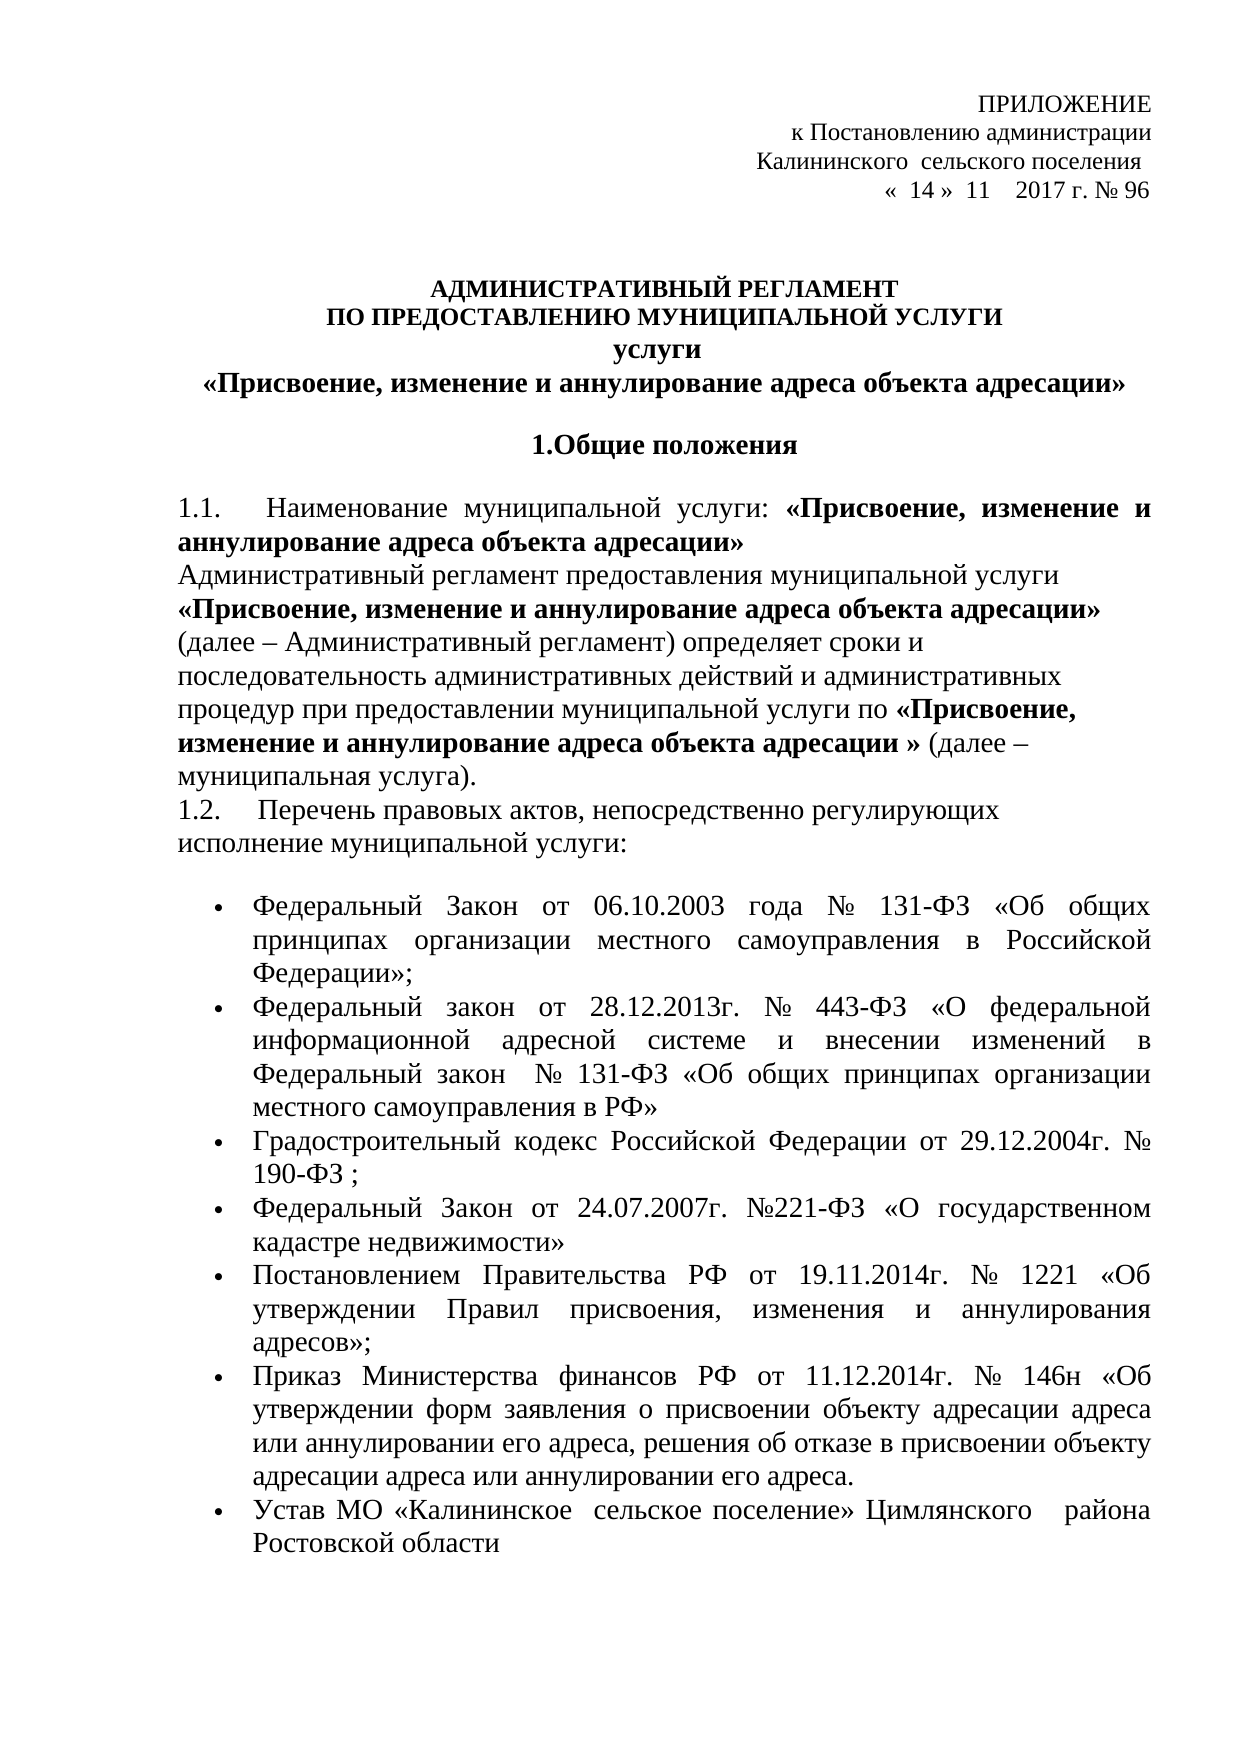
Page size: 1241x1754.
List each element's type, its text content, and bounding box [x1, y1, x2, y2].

text 1.Общие положения [177, 427, 1152, 461]
title АДМИНИСТРАТИВНЫЙ РЕГЛАМЕНТ ПО ПРЕДОСТАВЛЕНИЮ МУНИЦИПАЛЬНОЙ УСЛУГИ услуги [177, 274, 1152, 365]
list Устав МО «Калининское сельское поселение» Цимлянского района Ростовской области [215, 1492, 1152, 1559]
list Постановлением Правительства РФ от 19.11.2014г. № 1221 «Об утверждении Правил присвоения, изменения и аннулирования адресов»; [215, 1257, 1152, 1358]
title «Присвоение, изменение и аннулирование адреса объекта адресации» [177, 365, 1152, 398]
title Административный регламент предоставления муниципальной услуги «Присвоение, изменение и аннулирование адреса объекта адресации» (далее – Административный регламент) определяет сроки и последовательность административных действий и административных процедур при предоставлении муниципальной услуги по «Присвоение, изменение и аннулирование адреса объекта адресации » (далее – муниципальная услуга). 1.2. Перечень правовых актов, непосредственно регулирующих исполнение муниципальной услуги: [177, 557, 1152, 859]
text ПРИЛОЖЕНИЕ [683, 89, 1152, 117]
list Градостроительный кодекс Российской Федерации от 29.12.2004г. № 190-ФЗ ; [215, 1123, 1152, 1190]
text к Постановлению администрации [683, 117, 1152, 146]
list Приказ Министерства финансов РФ от 11.12.2014г. № 146н «Об утверждении форм заявления о присвоении объекту адресации адреса или аннулировании его адреса, решения об отказе в присвоении объекту адресации адреса или аннулировании его адреса. [215, 1358, 1152, 1492]
text 1.1. Наименование муниципальной услуги: «Присвоение, изменение и аннулирование адреса объекта адресации» [177, 490, 1152, 557]
text « 14 » 11 2017 г. № 96 [683, 175, 1149, 204]
text Калининского сельского поселения [683, 146, 1141, 175]
list Федеральный Закон от 06.10.2003 года № 131-ФЗ «Об общих принципах организации местного самоуправления в Российской Федерации»; [215, 888, 1152, 989]
list Федеральный Закон от 24.07.2007г. №221-ФЗ «О государственном кадастре недвижимости» [215, 1190, 1152, 1257]
list Федеральный закон от 28.12.2013г. № 443-ФЗ «О федеральной информационной адресной системе и внесении изменений в Федеральный закон № 131-ФЗ «Об общих принципах организации местного самоуправления в РФ» [215, 989, 1152, 1123]
